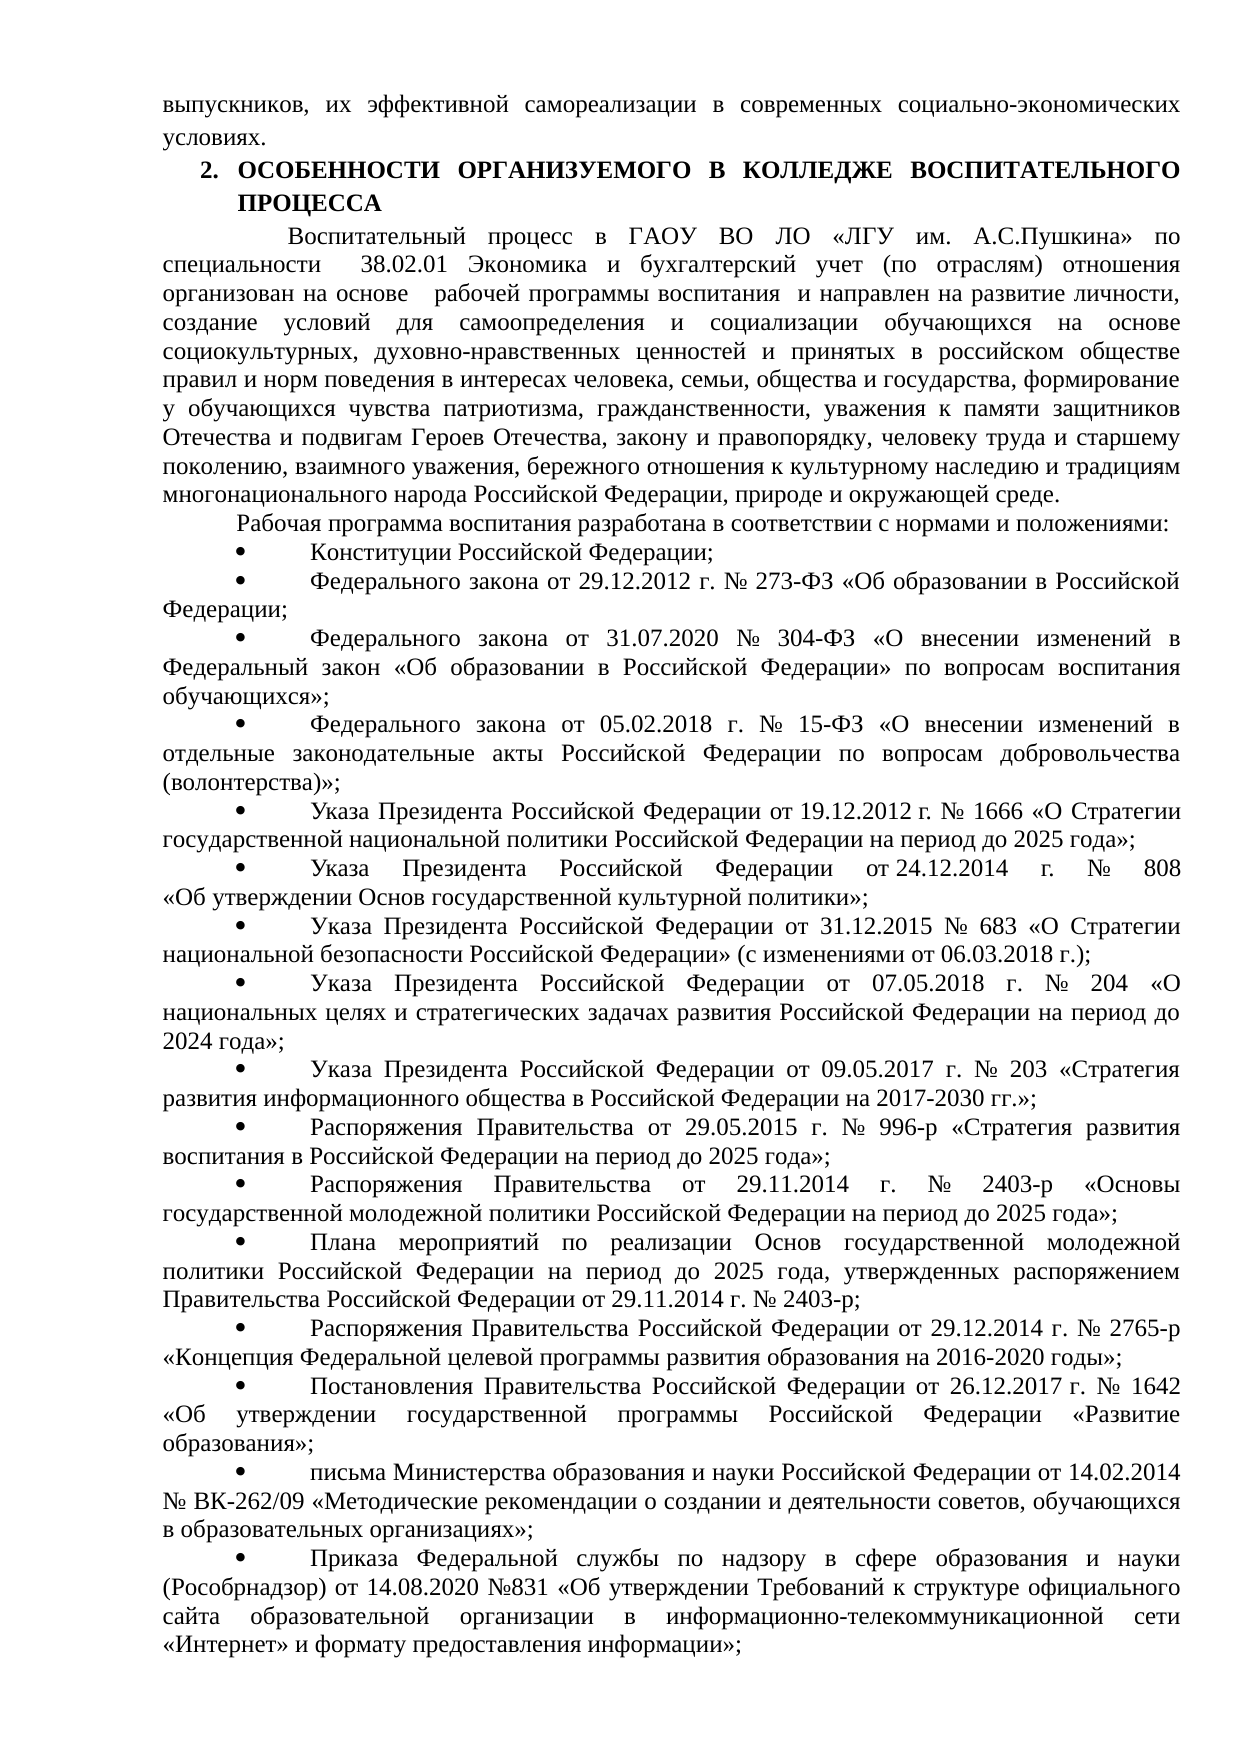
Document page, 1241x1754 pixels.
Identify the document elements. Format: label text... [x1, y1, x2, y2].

list Указа Президента Российской Федерации от 09.05.2017 г. № 203 «Стратегия развития информационного общества в Российской Федерации на 2017-2030 гг.»; [162, 1054, 1181, 1112]
list Распоряжения Правительства от 29.11.2014 г. № 2403-р «Основы государственной молодежной политики Российской Федерации на период до 2025 года»; [162, 1169, 1181, 1227]
list Указа Президента Российской Федерации от 31.12.2015 № 683 «О Стратегии национальной безопасности Российской Федерации» (с изменениями от 06.03.2018 г.); [162, 911, 1181, 968]
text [162, 89, 1181, 150]
text Воспитательный процесс в ГАОУ ВО ЛО «ЛГУ им. А.С.Пушкина» по специальности 38.02.01 Экономика и бухгалтерский учет (по отраслям) отношения организован на основе рабочей программы воспитания и направлен на развитие личности, создание условий для самоопределения и социализации обучающихся на основе социокультурных, духовно-нравственных ценностей и принятых в российском обществе правил и норм поведения в интересах человека, семьи, общества и государства, формирование у обучающихся чувства патриотизма, гражданственности, уважения к памяти защитников Отечества и подвигам Героев Отечества, закону и правопорядку, человеку труда и старшему поколению, взаимного уважения, бережного отношения к культурному наследию и традициям многонационального народа Российской Федерации, природе и окружающей среде. [162, 221, 1181, 508]
list Постановления Правительства Российской Федерации от 26.12.2017 г. № 1642 «Об утверждении государственной программы Российской Федерации «Развитие образования»; [162, 1371, 1181, 1457]
list Приказа Федеральной службы по надзору в сфере образования и науки (Рособрнадзор) от 14.08.2020 №831 «Об утверждении Требований к структуре официального сайта образовательной организации в информационно-телекоммуникационной сети «Интернет» и формату предоставления информации»; [162, 1543, 1181, 1658]
list Федерального закона от 05.02.2018 г. № 15-ФЗ «О внесении изменений в отдельные законодательные акты Российской Федерации по вопросам добровольчества (волонтерства)»; [162, 709, 1181, 796]
text Рабочая программа воспитания разработана в соответствии с нормами и положениями: [162, 508, 1181, 537]
list Плана мероприятий по реализации Основ государственной молодежной политики Российской Федерации на период до 2025 года, утвержденных распоряжением Правительства Российской Федерации от 29.11.2014 г. № 2403-р; [162, 1227, 1181, 1313]
list Распоряжения Правительства Российской Федерации от 29.12.2014 г. № 2765-р «Концепция Федеральной целевой программы развития образования на 2016-2020 годы»; [162, 1313, 1181, 1371]
list письма Министерства образования и науки Российской Федерации от 14.02.2014 № ВК-262/09 «Методические рекомендации о создании и деятельности советов, обучающихся в образовательных организациях»; [162, 1457, 1181, 1543]
list ОСОБЕННОСТИ ОРГАНИЗУЕМОГО В КОЛЛЕДЖЕ ВОСПИТАТЕЛЬНОГО ПРОЦЕССА [200, 155, 1181, 216]
list Указа Президента Российской Федерации от 24.12.2014 г. № 808 «Об утверждении Основ государственной культурной политики»; [162, 853, 1181, 911]
list Конституции Российской Федерации; [162, 537, 1181, 566]
list Указа Президента Российской Федерации от 07.05.2018 г. № 204 «О национальных целях и стратегических задачах развития Российской Федерации на период до 2024 года»; [162, 968, 1181, 1054]
list Распоряжения Правительства от 29.05.2015 г. № 996-р «Стратегия развития воспитания в Российской Федерации на период до 2025 года»; [162, 1112, 1181, 1169]
list Федерального закона от 31.07.2020 № 304-ФЗ «О внесении изменений в Федеральный закон «Об образовании в Российской Федерации» по вопросам воспитания обучающихся»; [162, 623, 1181, 709]
list Указа Президента Российской Федерации от 19.12.2012 г. № 1666 «О Стратегии государственной национальной политики Российской Федерации на период до 2025 года»; [162, 796, 1181, 853]
list Федерального закона от 29.12.2012 г. № 273-ФЗ «Об образовании в Российской Федерации; [162, 566, 1181, 623]
